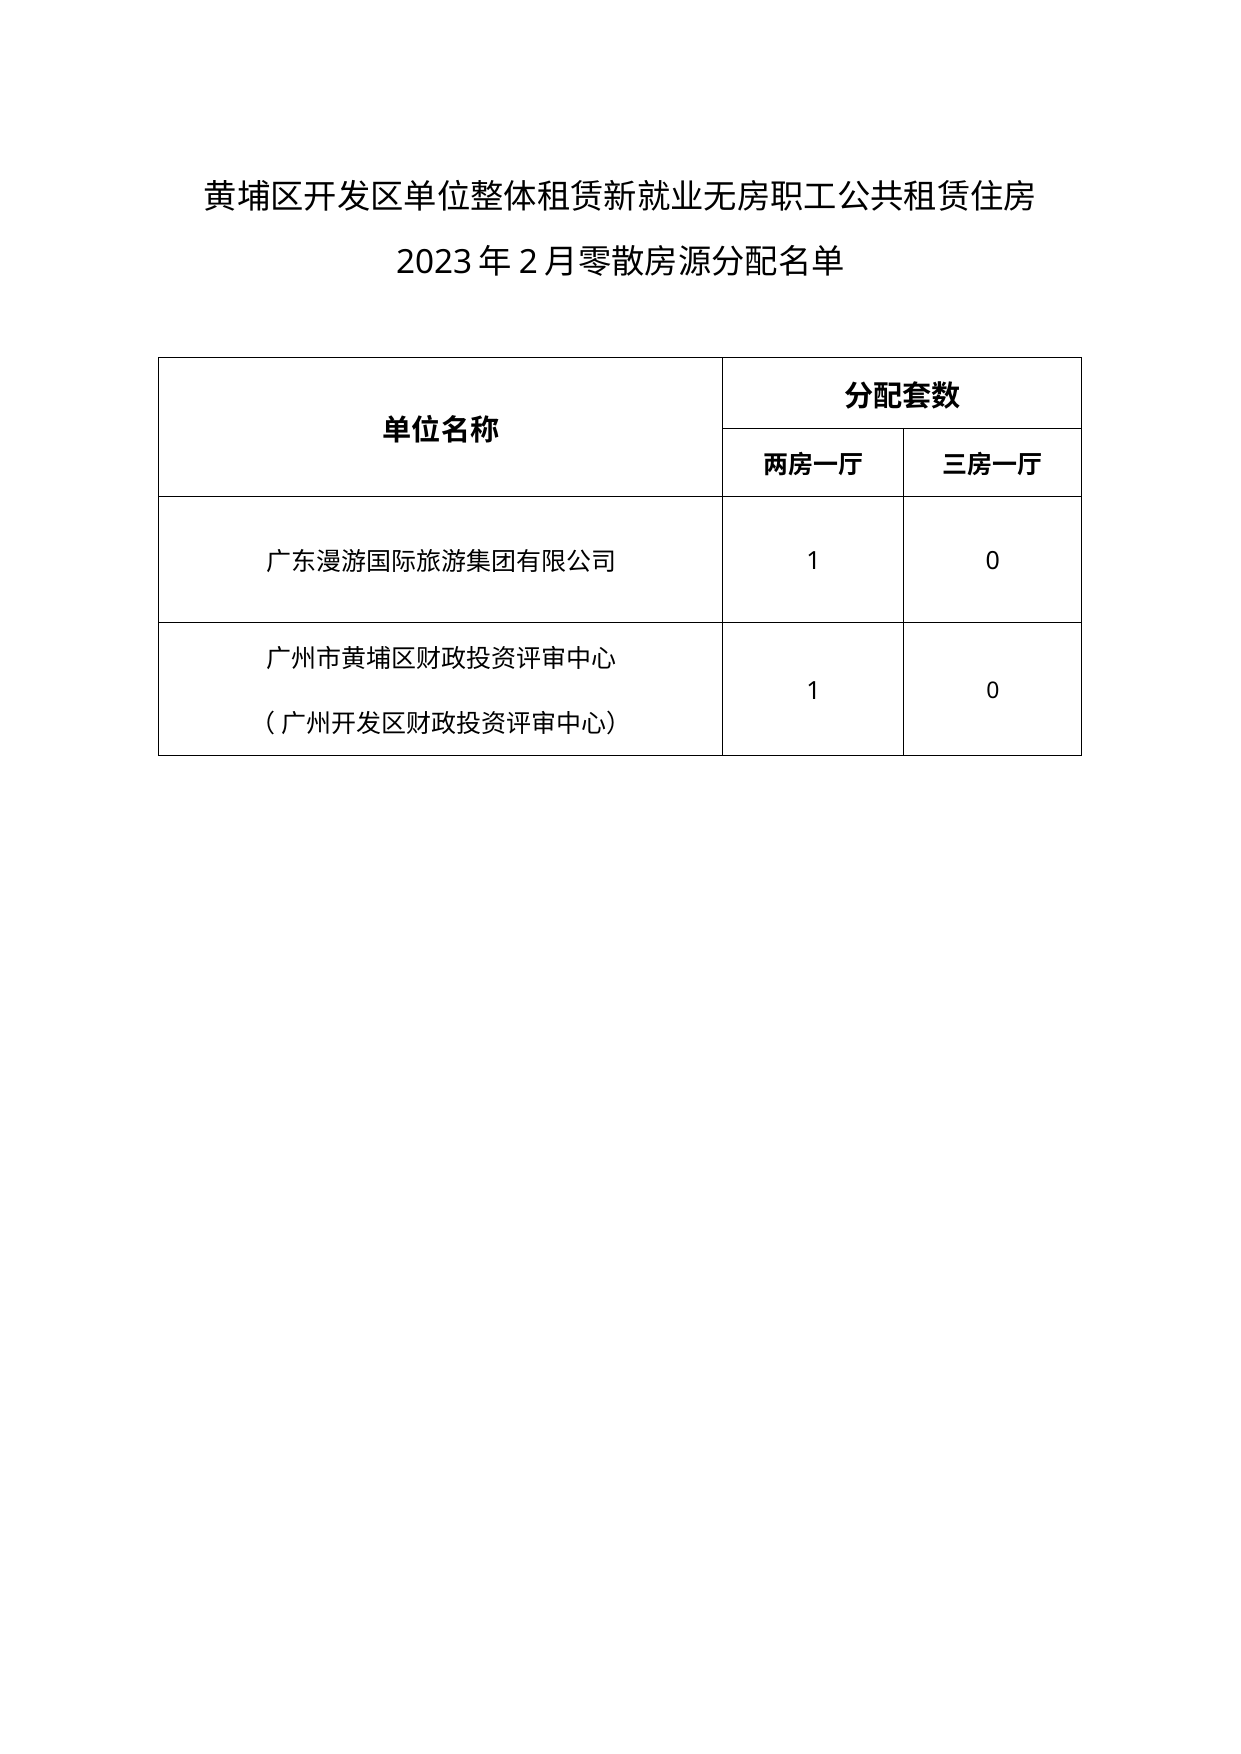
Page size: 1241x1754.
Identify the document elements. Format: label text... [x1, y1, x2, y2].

table_header 分配套数 [723, 358, 1081, 428]
table_cell 广东漫游国际旅游集团有限公司 [159, 497, 722, 622]
table_cell 两房一厅 [723, 429, 903, 496]
table_cell 广州市黄埔区财政投资评审中心 （ 广州开发区财政投资评审中心） [159, 623, 722, 754]
table_header 单位名称 [159, 358, 722, 496]
text 黄埔区开发区单位整体租赁新就业无房职工公共租赁住房 2023年2月零散房源分配名单 [187, 162, 1053, 292]
table_cell 三房一厅 [904, 429, 1081, 496]
table_cell 1 [723, 623, 903, 754]
table_cell 1 [723, 497, 903, 622]
table_cell 0 [904, 623, 1081, 754]
table_cell 0 [904, 497, 1081, 622]
